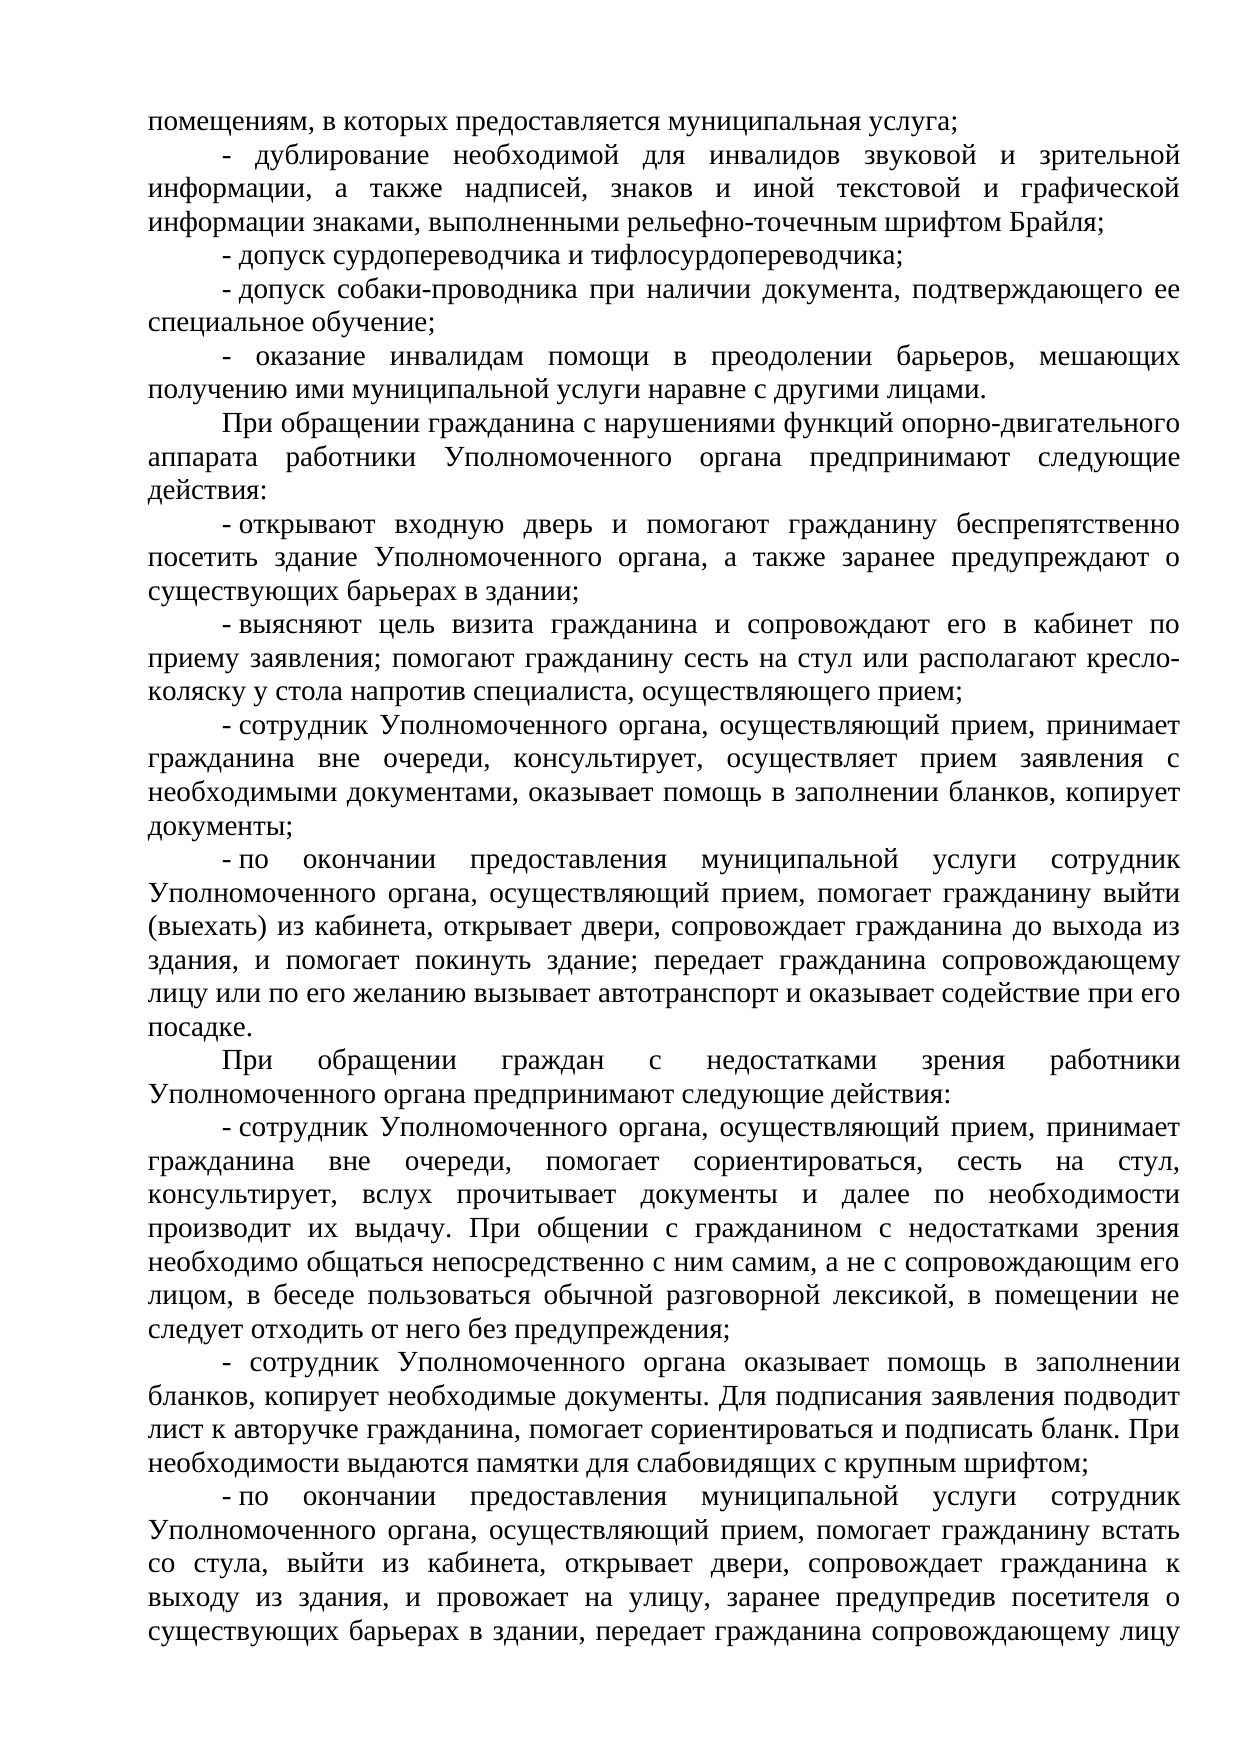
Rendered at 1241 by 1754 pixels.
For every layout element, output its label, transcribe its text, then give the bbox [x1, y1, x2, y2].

text - сотрудник Уполномоченного органа оказывает помощь в заполнении бланков, копирует необходимые документы. Для подписания заявления подводит лист к авторучке гражданина, помогает сориентироваться и подписать бланк. При необходимости выдаются памятки для слабовидящих с крупным шрифтом; [148, 1344, 1181, 1478]
text - сотрудник Уполномоченного органа, осуществляющий прием, принимает гражданина вне очереди, помогает сориентироваться, сесть на стул, консультирует, вслух прочитывает документы и далее по необходимости производит их выдачу. При общении с гражданином с недостатками зрения необходимо общаться непосредственно с ним самим, а не с сопровождающим его лицом, в беседе пользоваться обычной разговорной лексикой, в помещении не следует отходить от него без предупреждения; [148, 1109, 1181, 1344]
text При обращении гражданина с нарушениями функций опорно-двигательного аппарата работники Уполномоченного органа предпринимают следующие действия: [148, 405, 1181, 506]
text - допуск собаки-проводника при наличии документа, подтверждающего ее специальное обучение; [148, 271, 1181, 338]
text При обращении граждан с недостатками зрения работники Уполномоченного органа предпринимают следующие действия: [148, 1042, 1181, 1109]
text - оказание инвалидам помощи в преодолении барьеров, мешающих получению ими муниципальной услуги наравне с другими лицами. [148, 338, 1181, 405]
text - допуск сурдопереводчика и тифлосурдопереводчика; [148, 237, 1181, 271]
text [148, 103, 1181, 137]
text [148, 1478, 1181, 1646]
text - сотрудник Уполномоченного органа, осуществляющий прием, принимает гражданина вне очереди, консультирует, осуществляет прием заявления с необходимыми документами, оказывает помощь в заполнении бланков, копирует документы; [148, 707, 1181, 841]
text - по окончании предоставления муниципальной услуги сотрудник Уполномоченного органа, осуществляющий прием, помогает гражданину выйти (выехать) из кабинета, открывает двери, сопровождает гражданина до выхода из здания, и помогает покинуть здание; передает гражданина сопровождающему лицу или по его желанию вызывает автотранспорт и оказывает содействие при его посадке. [148, 841, 1181, 1042]
text - выясняют цель визита гражданина и сопровождают его в кабинет по приему заявления; помогают гражданину сесть на стул или располагают кресло-коляску у стола напротив специалиста, осуществляющего прием; [148, 606, 1181, 707]
text - открывают входную дверь и помогают гражданину беспрепятственно посетить здание Уполномоченного органа, а также заранее предупреждают о существующих барьерах в здании; [148, 506, 1181, 606]
text - дублирование необходимой для инвалидов звуковой и зрительной информации, а также надписей, знаков и иной текстовой и графической информации знаками, выполненными рельефно-точечным шрифтом Брайля; [148, 137, 1181, 237]
